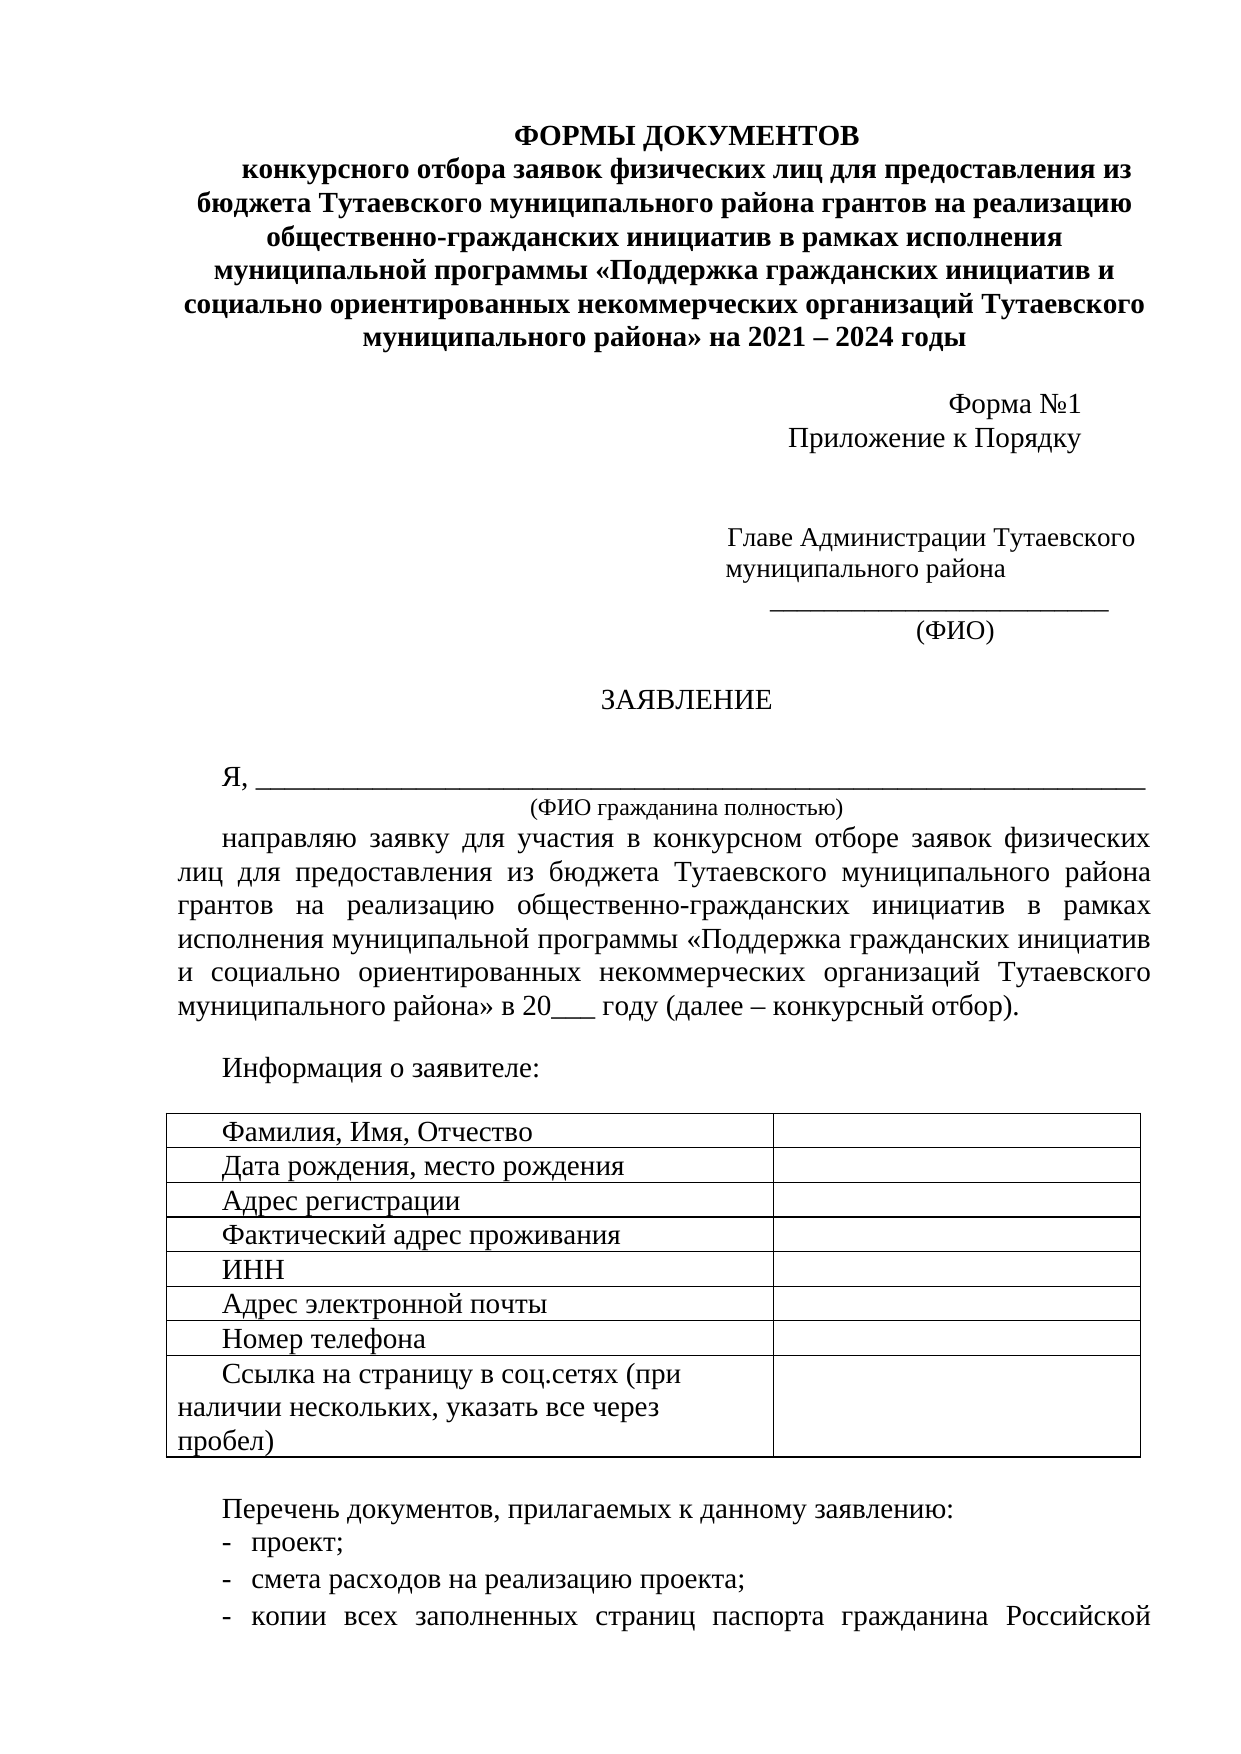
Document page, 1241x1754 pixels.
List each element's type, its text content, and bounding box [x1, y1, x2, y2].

text (ФИО гражданина полностью) [177, 793, 1152, 820]
table_cell [774, 1252, 1140, 1286]
table_cell [774, 1183, 1140, 1216]
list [177, 1598, 1152, 1632]
table_cell [774, 1356, 1140, 1456]
table_cell [774, 1148, 1140, 1182]
table_cell ИНН [167, 1252, 773, 1286]
table_cell Номер телефона [167, 1321, 773, 1355]
text Перечень документов, прилагаемых к данному заявлению: [177, 1491, 1152, 1524]
text Информация о заявителе: [177, 1050, 1152, 1084]
text ЗАЯВЛЕНИЕ [177, 682, 1152, 716]
text конкурсного отбора заявок физических лиц для предоставления из бюджета Тутаевского муниципального района грантов на реализацию общественно-гражданских инициатив в рамках исполнения муниципальной программы «Поддержка гражданских инициатив и социально ориентированных некоммерческих организаций Тутаевского муниципального района» на 2021 – 2024 годы [177, 152, 1152, 353]
table_cell Ссылка на страницу в соц.сетях (при наличии нескольких, указать все через пробел) [167, 1356, 773, 1456]
table_header Фамилия, Имя, Отчество [167, 1114, 773, 1147]
table_cell Дата рождения, место рождения [167, 1148, 773, 1182]
text ФОРМЫ ДОКУМЕНТОВ [177, 118, 1152, 152]
table_cell Адрес электронной почты [167, 1287, 773, 1320]
list смета расходов на реализацию проекта; [177, 1561, 1152, 1595]
table_header [774, 1114, 1140, 1147]
text направляю заявку для участия в конкурсном отборе заявок физических лиц для предоставления из бюджета Тутаевского муниципального района грантов на реализацию общественно-гражданских инициатив в рамках исполнения муниципальной программы «Поддержка гражданских инициатив и социально ориентированных некоммерческих организаций Тутаевского муниципального района» в 20___ году (далее – конкурсный отбор). [177, 820, 1152, 1022]
table_cell [774, 1287, 1140, 1320]
list проект; [177, 1524, 1152, 1558]
table_cell Адрес регистрации [167, 1183, 773, 1216]
table_cell Фактический адрес проживания [167, 1218, 773, 1251]
table_cell [774, 1218, 1140, 1251]
table_header Форма №1 Приложение к Порядку Главе Администрации Тутаевского муниципального района _________________________ (ФИО) [714, 386, 1152, 645]
table_cell [774, 1321, 1140, 1355]
text Я, _____________________________________________________________ [177, 759, 1152, 793]
